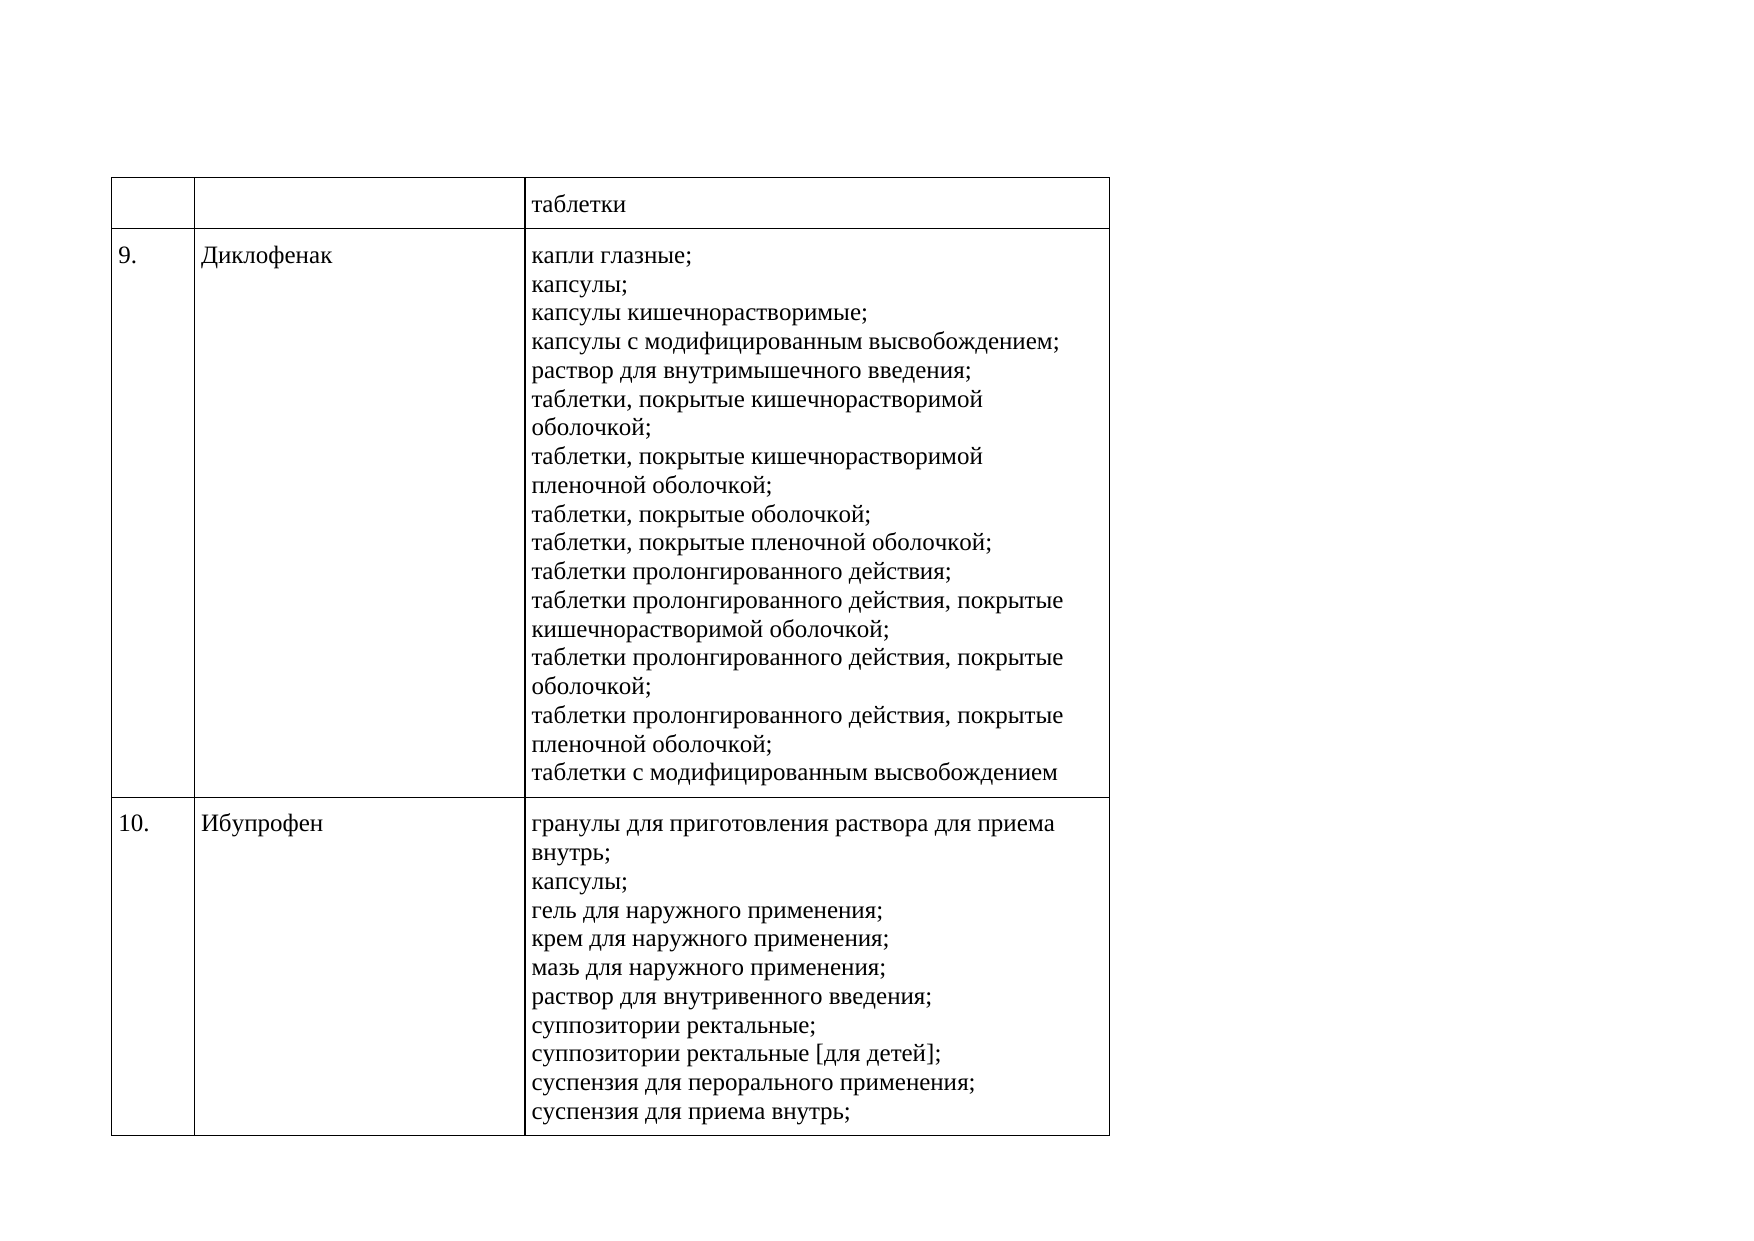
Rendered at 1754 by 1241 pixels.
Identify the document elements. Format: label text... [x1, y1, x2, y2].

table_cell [526, 178, 1109, 228]
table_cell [526, 798, 1109, 1135]
table_cell 8. [112, 178, 194, 228]
table_cell капли глазные; капсулы; капсулы кишечнорастворимые; капсулы с модифицированным высвобождением; раствор для внутримышечного введения; таблетки, покрытые кишечнорастворимой оболочкой; таблетки, покрытые кишечнорастворимой пленочной оболочкой; таблетки, покрытые оболочкой; таблетки, покрытые пленочной оболочкой; таблетки пролонгированного действия; таблетки пролонгированного действия, покрытые кишечнорастворимой оболочкой; таблетки пролонгированного действия, покрытые оболочкой; таблетки пролонгированного действия, покрытые пленочной оболочкой; таблетки с модифицированным высвобождением [526, 229, 1109, 797]
table_cell Диклофенак [195, 229, 524, 797]
table_cell 10. [112, 798, 194, 1135]
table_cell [195, 178, 524, 228]
table_cell Ибупрофен [195, 798, 524, 1135]
table_cell 9. [112, 229, 194, 797]
